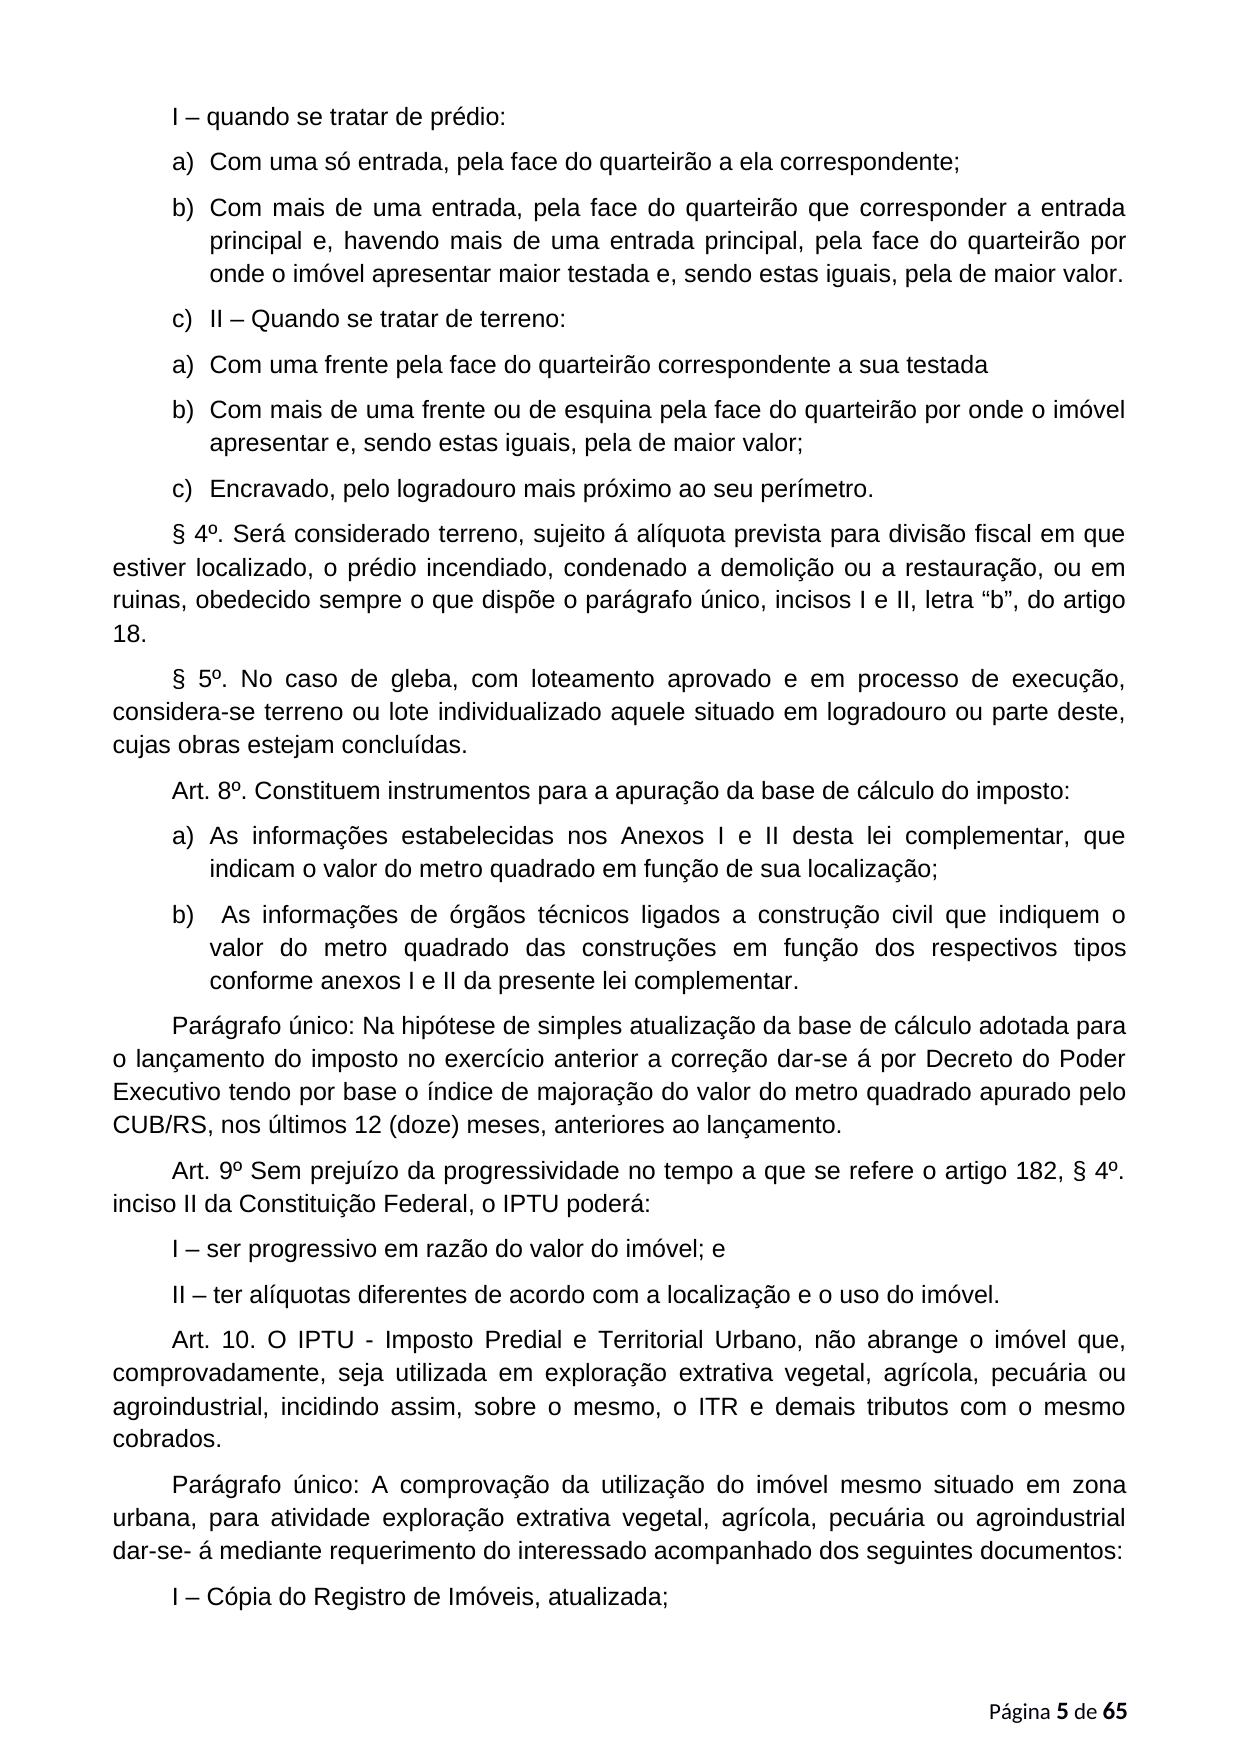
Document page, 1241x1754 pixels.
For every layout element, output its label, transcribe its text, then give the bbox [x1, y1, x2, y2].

list Com uma frente pela face do quarteirão correspondente a sua testada [172, 350, 1128, 379]
text I – quando se tratar de prédio: [112, 102, 1128, 131]
list As informações de órgãos técnicos ligados a construção civil que indiquem o valor do metro quadrado das construções em função dos respectivos tipos conforme anexos I e II da presente lei complementar. [172, 900, 1128, 994]
text I – Cópia do Registro de Imóveis, atualizada; [112, 1582, 1128, 1610]
text § 4º. Será considerado terreno, sujeito á alíquota prevista para divisão fiscal em que estiver localizado, o prédio incendiado, condenado a demolição ou a restauração, ou em ruinas, obedecido sempre o que dispõe o parágrafo único, incisos I e II, letra “b”, do artigo 18. [112, 519, 1128, 647]
list Com mais de uma entrada, pela face do quarteirão que corresponder a entrada principal e, havendo mais de uma entrada principal, pela face do quarteirão por onde o imóvel apresentar maior testada e, sendo estas iguais, pela de maior valor. [172, 193, 1128, 288]
list II – Quando se tratar de terreno: [172, 304, 1128, 333]
list Com mais de uma frente ou de esquina pela face do quarteirão por onde o imóvel apresentar e, sendo estas iguais, pela de maior valor; [172, 395, 1128, 457]
text Art. 8º. Constituem instrumentos para a apuração da base de cálculo do imposto: [112, 776, 1128, 804]
text I – ser progressivo em razão do valor do imóvel; e [112, 1234, 1128, 1263]
text § 5º. No caso de gleba, com loteamento aprovado e em processo de execução, considera-se terreno ou lote individualizado aquele situado em logradouro ou parte deste, cujas obras estejam concluídas. [112, 664, 1128, 759]
text Art. 9º Sem prejuízo da progressividade no tempo a que se refere o artigo 182, § 4º. inciso II da Constituição Federal, o IPTU poderá: [112, 1156, 1128, 1218]
list Com uma só entrada, pela face do quarteirão a ela correspondente; [172, 147, 1128, 176]
list As informações estabelecidas nos Anexos I e II desta lei complementar, que indicam o valor do metro quadrado em função de sua localização; [172, 821, 1128, 883]
list Encravado, pelo logradouro mais próximo ao seu perímetro. [172, 474, 1128, 503]
text Parágrafo único: A comprovação da utilização do imóvel mesmo situado em zona urbana, para atividade exploração extrativa vegetal, agrícola, pecuária ou agroindustrial dar-se- á mediante requerimento do interessado acompanhado dos seguintes documentos: [112, 1470, 1128, 1565]
text Parágrafo único: Na hipótese de simples atualização da base de cálculo adotada para o lançamento do imposto no exercício anterior a correção dar-se á por Decreto do Poder Executivo tendo por base o índice de majoração do valor do metro quadrado apurado pelo CUB/RS, nos últimos 12 (doze) meses, anteriores ao lançamento. [112, 1011, 1128, 1139]
text Art. 10. O IPTU - Imposto Predial e Territorial Urbano, não abrange o imóvel que, comprovadamente, seja utilizada em exploração extrativa vegetal, agrícola, pecuária ou agroindustrial, incidindo assim, sobre o mesmo, o ITR e demais tributos com o mesmo cobrados. [112, 1325, 1128, 1453]
text II – ter alíquotas diferentes de acordo com a localização e o uso do imóvel. [112, 1280, 1128, 1309]
